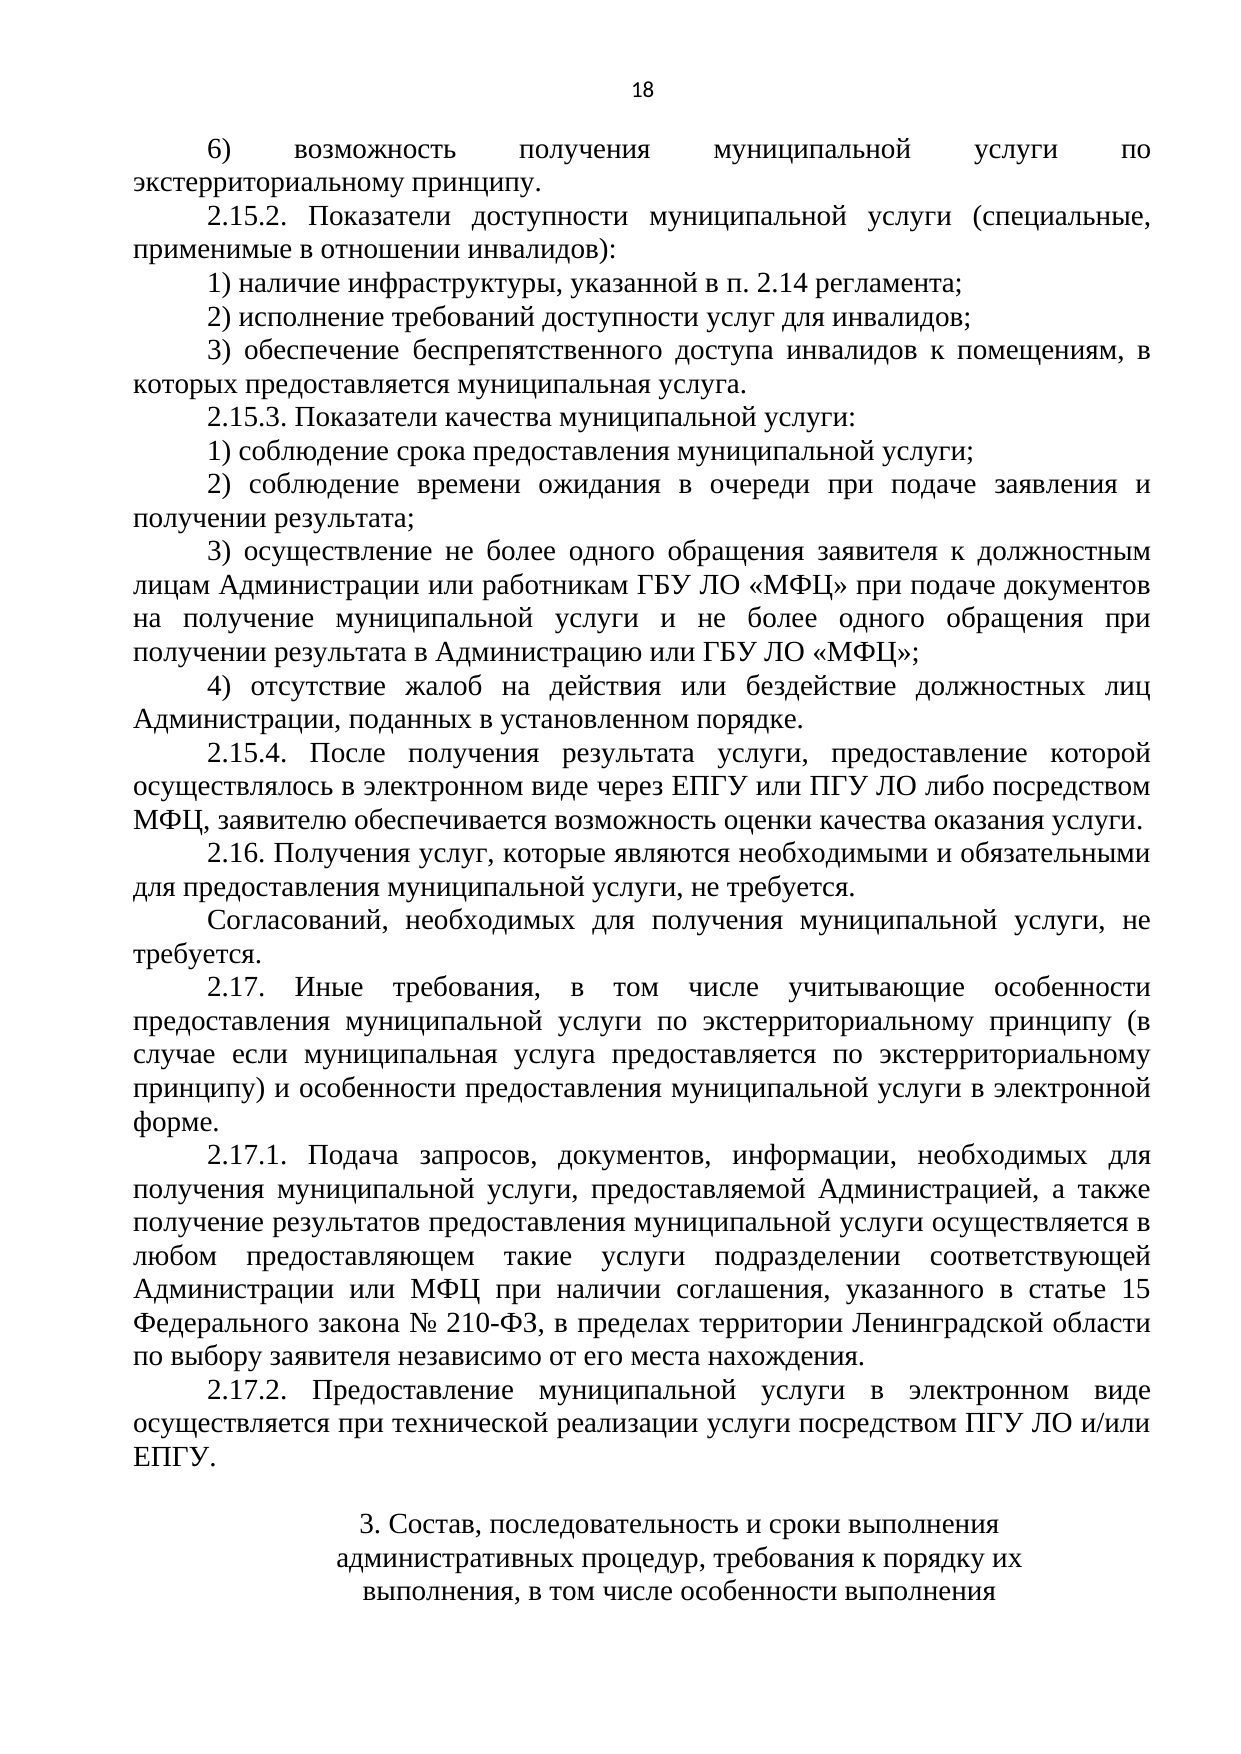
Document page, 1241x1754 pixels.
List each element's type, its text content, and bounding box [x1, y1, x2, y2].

text 3) обеспечение беспрепятственного доступа инвалидов к помещениям, в которых предоставляется муниципальная услуга. [133, 332, 1152, 399]
text 2.17.1. Подача запросов, документов, информации, необходимых для получения муниципальной услуги, предоставляемой Администрацией, а также получение результатов предоставления муниципальной услуги осуществляется в любом предоставляющем такие услуги подразделении соответствующей Администрации или МФЦ при наличии соглашения, указанного в статье 15 Федерального закона № 210-ФЗ, в пределах территории Ленинградской области по выбору заявителя независимо от его места нахождения. [133, 1137, 1152, 1372]
text административных процедур, требования к порядку их [133, 1540, 1152, 1573]
text 2.17. Иные требования, в том числе учитывающие особенности предоставления муниципальной услуги по экстерриториальному принципу (в случае если муниципальная услуга предоставляется по экстерриториальному принципу) и особенности предоставления муниципальной услуги в электронной форме. [133, 969, 1152, 1137]
text 2.16. Получения услуг, которые являются необходимыми и обязательными для предоставления муниципальной услуги, не требуется. [133, 835, 1152, 902]
text 2.15.4. После получения результата услуги, предоставление которой осуществлялось в электронном виде через ЕПГУ или ПГУ ЛО либо посредством МФЦ, заявителю обеспечивается возможность оценки качества оказания услуги. [133, 735, 1152, 835]
text 2.15.2. Показатели доступности муниципальной услуги (специальные, применимые в отношении инвалидов): [133, 198, 1152, 265]
text Согласований, необходимых для получения муниципальной услуги, не требуется. [133, 902, 1152, 969]
text 2) соблюдение времени ожидания в очереди при подаче заявления и получении результата; [133, 466, 1152, 533]
text 3. Состав, последовательность и сроки выполнения [133, 1506, 1152, 1540]
text 2.17.2. Предоставление муниципальной услуги в электронном виде осуществляется при технической реализации услуги посредством ПГУ ЛО и/или ЕПГУ. [133, 1372, 1152, 1473]
text 4) отсутствие жалоб на действия или бездействие должностных лиц Администрации, поданных в установленном порядке. [133, 668, 1152, 735]
text 6) возможность получения муниципальной услуги по экстерриториальному принципу. [133, 131, 1152, 198]
text 2.15.3. Показатели качества муниципальной услуги: [133, 399, 1152, 433]
text выполнения, в том числе особенности выполнения [133, 1573, 1152, 1607]
text 2) исполнение требований доступности услуг для инвалидов; [133, 299, 1152, 332]
text 3) осуществление не более одного обращения заявителя к должностным лицам Администрации или работникам ГБУ ЛО «МФЦ» при подаче документов на получение муниципальной услуги и не более одного обращения при получении результата в Администрацию или ГБУ ЛО «МФЦ»; [133, 533, 1152, 668]
text 1) наличие инфраструктуры, указанной в п. 2.14 регламента; [133, 265, 1152, 299]
text 1) соблюдение срока предоставления муниципальной услуги; [133, 433, 1152, 466]
